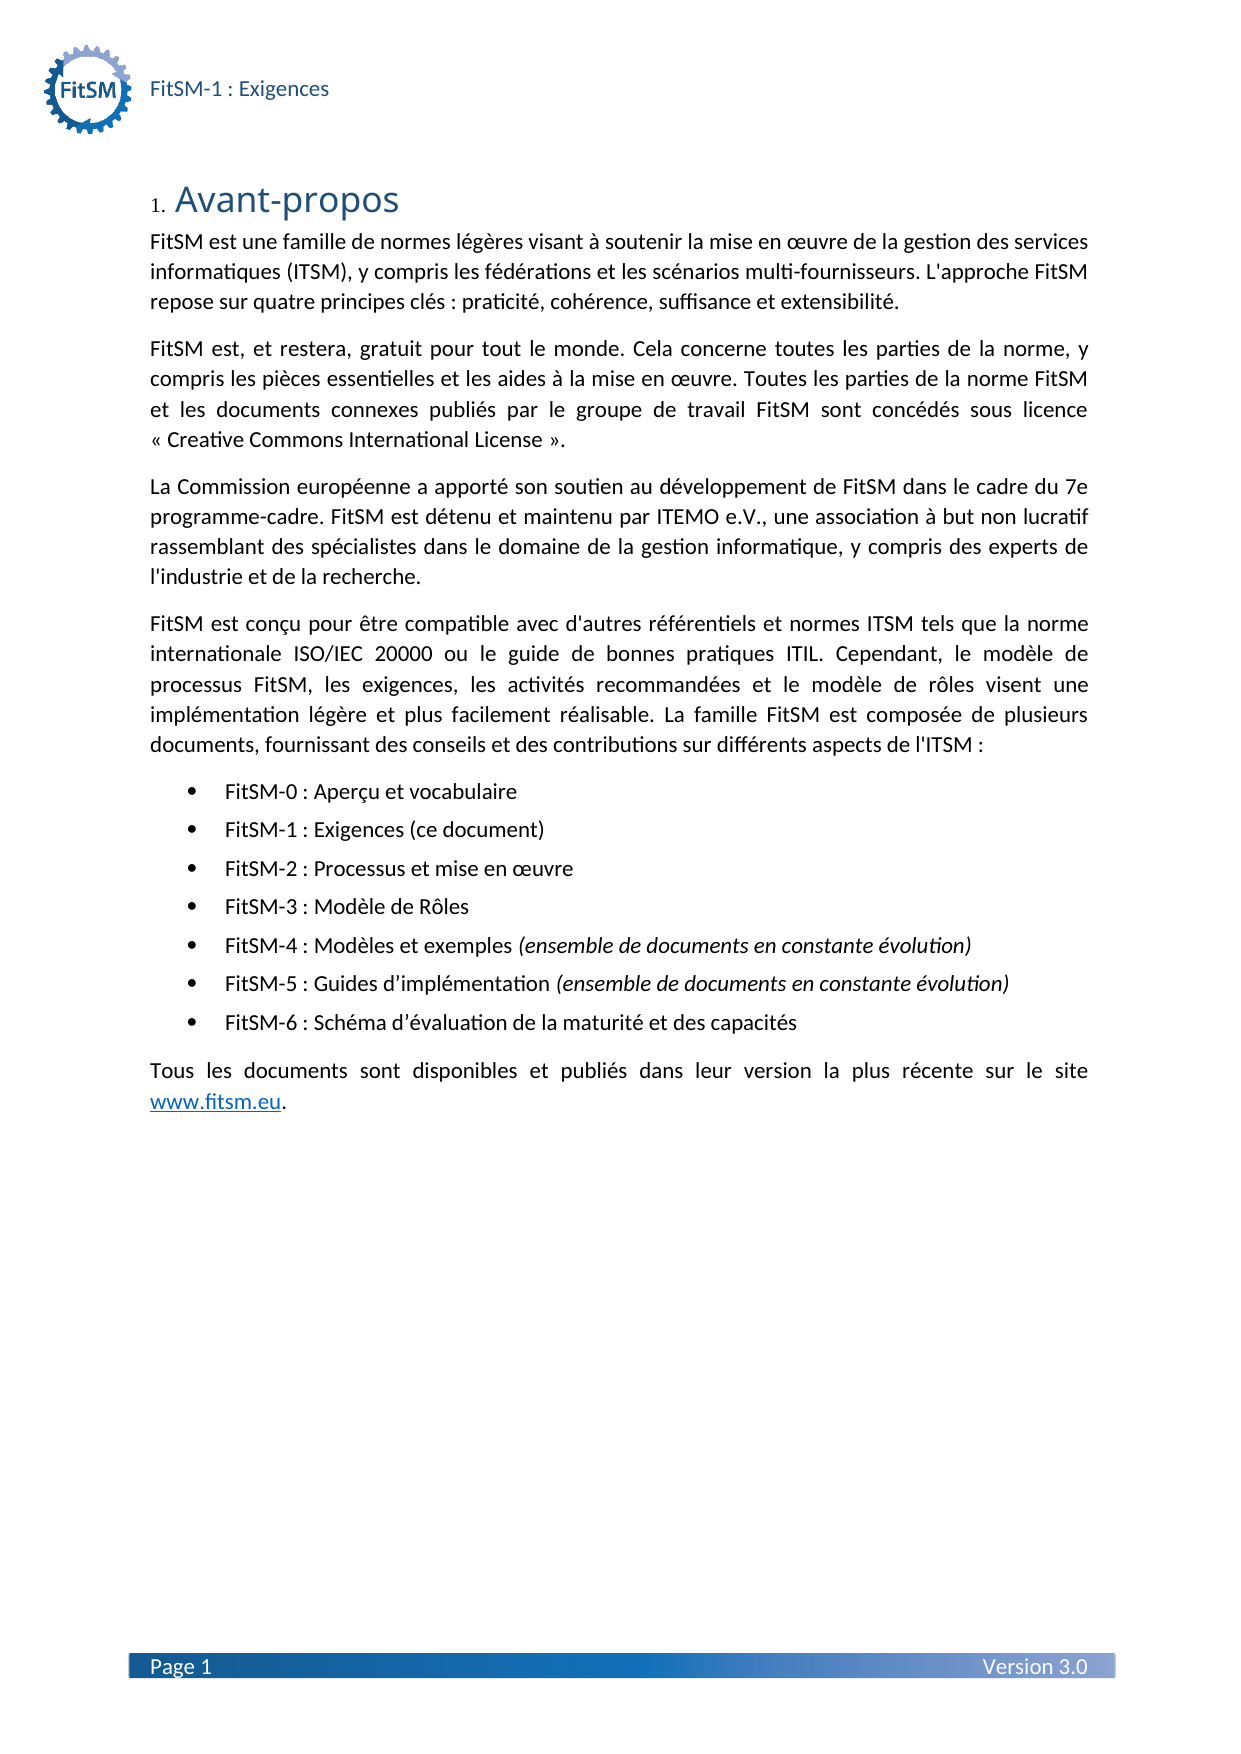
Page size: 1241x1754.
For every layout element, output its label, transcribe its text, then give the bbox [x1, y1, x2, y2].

text Tous les documents sont disponibles et publiés dans leur version la plus récente sur le site www.fitsm.eu. [150, 1057, 1090, 1115]
list Avant-propos [150, 175, 1090, 223]
list FitSM-2 : Processus et mise en œuvre [188, 854, 1090, 882]
list FitSM-3 : Modèle de Rôles [188, 892, 1090, 920]
picture [44, 45, 132, 134]
list FitSM-0 : Aperçu et vocabulaire [188, 777, 1090, 805]
list FitSM-1 : Exigences (ce document) [188, 816, 1090, 843]
picture [128, 1653, 1116, 1679]
list FitSM-4 : Modèles et exemples (ensemble de documents en constante évolution) [188, 931, 1090, 959]
text FitSM est une famille de normes légères visant à soutenir la mise en œuvre de la gestion des services informatiques (ITSM), y compris les fédérations et les scénarios multi-fournisseurs. L'approche FitSM repose sur quatre principes clés : praticité, cohérence, suffisance et extensibilité. [150, 227, 1090, 316]
list FitSM-5 : Guides d’implémentation (ensemble de documents en constante évolution) [188, 969, 1090, 997]
text FitSM est, et restera, gratuit pour tout le monde. Cela concerne toutes les parties de la norme, y compris les pièces essentielles et les aides à la mise en œuvre. Toutes les parties de la norme FitSM et les documents connexes publiés par le groupe de travail FitSM sont concédés sous licence « Creative Commons International License ». [150, 334, 1090, 453]
text La Commission européenne a apporté son soutien au développement de FitSM dans le cadre du 7e programme-cadre. FitSM est détenu et maintenu par ITEMO e.V., une association à but non lucratif rassemblant des spécialistes dans le domaine de la gestion informatique, y compris des experts de l'industrie et de la recherche. [150, 472, 1090, 591]
list FitSM-6 : Schéma d’évaluation de la maturité et des capacités [188, 1008, 1090, 1036]
text FitSM est conçu pour être compatible avec d'autres référentiels et normes ITSM tels que la norme internationale ISO/IEC 20000 ou le guide de bonnes pratiques ITIL. Cependant, le modèle de processus FitSM, les exigences, les activités recommandées et le modèle de rôles visent une implémentation légère et plus facilement réalisable. La famille FitSM est composée de plusieurs documents, fournissant des conseils et des contributions sur différents aspects de l'ITSM : [150, 609, 1090, 758]
